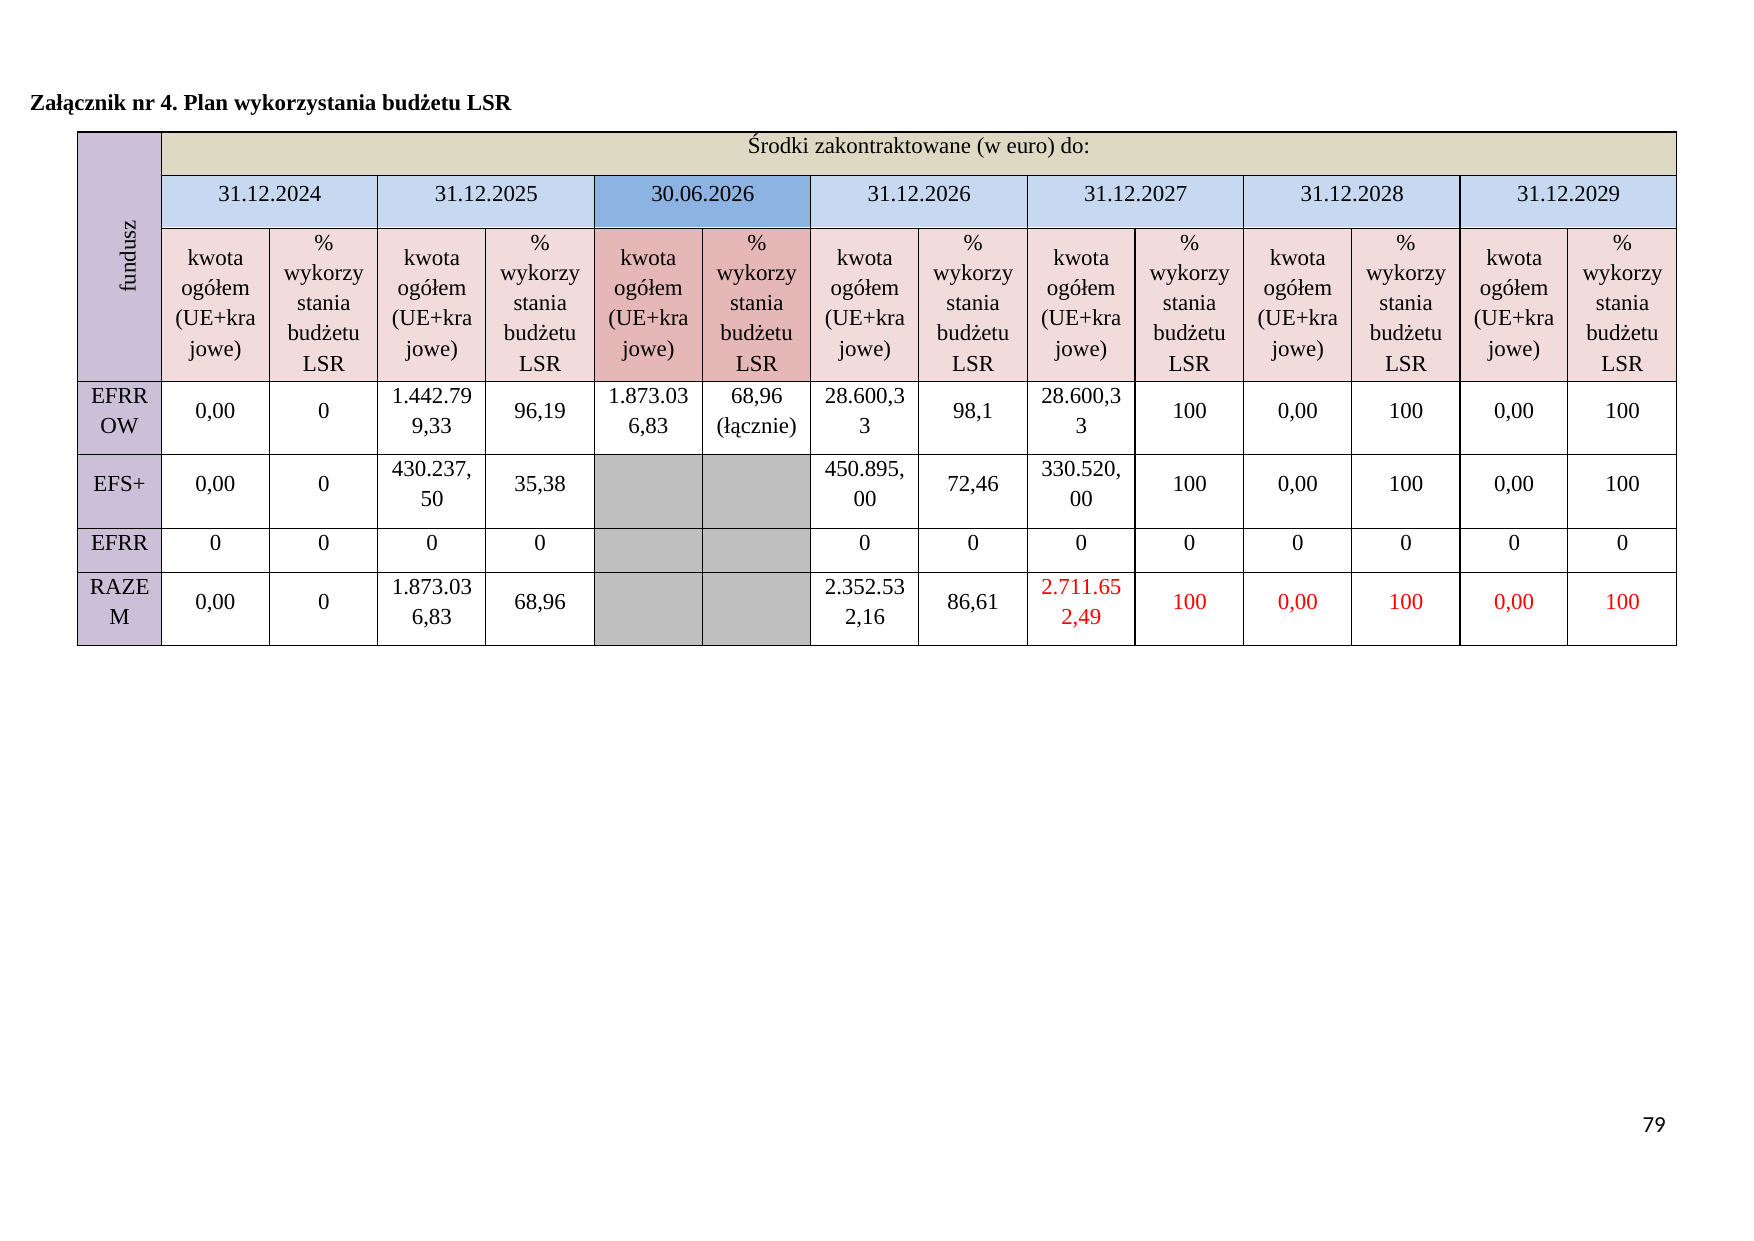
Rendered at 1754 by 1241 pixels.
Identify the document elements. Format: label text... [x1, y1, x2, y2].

table_cell 2.352.532,16 [811, 573, 918, 645]
table_cell % wykorzystania budżetu LSR [1352, 229, 1459, 381]
table_cell 0 [1244, 529, 1351, 572]
table_cell 100 [1568, 382, 1676, 454]
table_cell 0 [270, 529, 377, 572]
table_cell [703, 455, 810, 528]
table_cell 0 [1028, 529, 1134, 572]
table_cell 330.520,00 [1028, 455, 1134, 528]
table_cell 68,96 [486, 573, 594, 645]
table_cell 31.12.2024 [162, 176, 377, 227]
table_cell EFRR [78, 529, 161, 572]
table_cell 0 [270, 573, 377, 645]
table_cell 0,00 [1244, 573, 1351, 645]
table_cell 0,00 [1461, 573, 1567, 645]
table_cell 1.873.036,83 [595, 382, 702, 454]
table_cell 0 [1352, 529, 1459, 572]
table_cell [703, 529, 810, 572]
table_cell EFS+ [78, 455, 161, 528]
table_cell 100 [1352, 382, 1459, 454]
table_cell [595, 529, 702, 572]
table_cell kwota ogółem (UE+krajowe) [378, 229, 485, 381]
text Załącznik nr 4. Plan wykorzystania budżetu LSR [29, 89, 1665, 115]
table_cell % wykorzystania budżetu LSR [270, 229, 377, 381]
table_cell 0 [270, 455, 377, 528]
table_cell 0 [1568, 529, 1676, 572]
table_cell 86,61 [919, 573, 1027, 645]
table_cell 0 [1136, 529, 1243, 572]
table_cell 450.895,00 [811, 455, 918, 528]
table_cell 0,00 [162, 382, 269, 454]
table_cell kwota ogółem (UE+krajowe) [1461, 229, 1567, 381]
table_cell 31.12.2025 [378, 176, 594, 227]
table_cell [703, 573, 810, 645]
table_cell 96,19 [486, 382, 594, 454]
table_cell 1.442.799,33 [378, 382, 485, 454]
table_cell 30.06.2026 [595, 176, 810, 227]
table_cell 0 [162, 529, 269, 572]
table_cell 0,00 [1461, 455, 1567, 528]
table_cell EFRROW [78, 382, 161, 454]
table_cell 0 [270, 382, 377, 454]
table_cell kwota ogółem (UE+krajowe) [1244, 229, 1351, 381]
table_cell 2.711.652,49 [1028, 573, 1134, 645]
table_cell 98,1 [919, 382, 1027, 454]
table_cell 0 [1461, 529, 1567, 572]
table_cell 100 [1136, 573, 1243, 645]
table_cell 100 [1568, 455, 1676, 528]
table_cell 68,96 (łącznie) [703, 382, 810, 454]
table_cell 28.600,33 [1028, 382, 1134, 454]
table_cell 0 [378, 529, 485, 572]
table_cell kwota ogółem (UE+krajowe) [1028, 229, 1134, 381]
table_cell RAZEM [78, 573, 161, 645]
table_cell 31.12.2026 [811, 176, 1027, 227]
table_cell 31.12.2028 [1244, 176, 1459, 227]
table_cell 100 [1352, 455, 1459, 528]
table_cell 31.12.2027 [1028, 176, 1243, 227]
table_cell 0 [486, 529, 594, 572]
table_cell 31.12.2029 [1461, 176, 1676, 227]
table_cell kwota ogółem (UE+krajowe) [595, 229, 702, 381]
table_header fundusz [78, 133, 161, 381]
table_cell 100 [1136, 382, 1243, 454]
table_cell 1.873.036,83 [378, 573, 485, 645]
table_cell [595, 455, 702, 528]
table_cell 100 [1352, 573, 1459, 645]
table_cell 72,46 [919, 455, 1027, 528]
table_cell kwota ogółem (UE+krajowe) [162, 229, 269, 381]
table_cell kwota ogółem (UE+krajowe) [811, 229, 918, 381]
table_cell % wykorzystania budżetu LSR [1568, 229, 1676, 381]
table_cell [595, 573, 702, 645]
table_cell 100 [1568, 573, 1676, 645]
table_cell 0,00 [1244, 382, 1351, 454]
table_cell % wykorzystania budżetu LSR [1136, 229, 1243, 381]
table_cell % wykorzystania budżetu LSR [703, 229, 810, 381]
table_cell 0,00 [1461, 382, 1567, 454]
table_cell % wykorzystania budżetu LSR [486, 229, 594, 381]
table_cell 0,00 [1244, 455, 1351, 528]
table_cell 0 [811, 529, 918, 572]
table_cell 430.237,50 [378, 455, 485, 528]
table_cell 0,00 [162, 455, 269, 528]
table_cell 28.600,33 [811, 382, 918, 454]
table_cell % wykorzystania budżetu LSR [919, 229, 1027, 381]
table_cell 100 [1136, 455, 1243, 528]
table_cell 0 [919, 529, 1027, 572]
table_header Środki zakontraktowane (w euro) do: [162, 133, 1676, 175]
table_cell 35,38 [486, 455, 594, 528]
table_cell 0,00 [162, 573, 269, 645]
